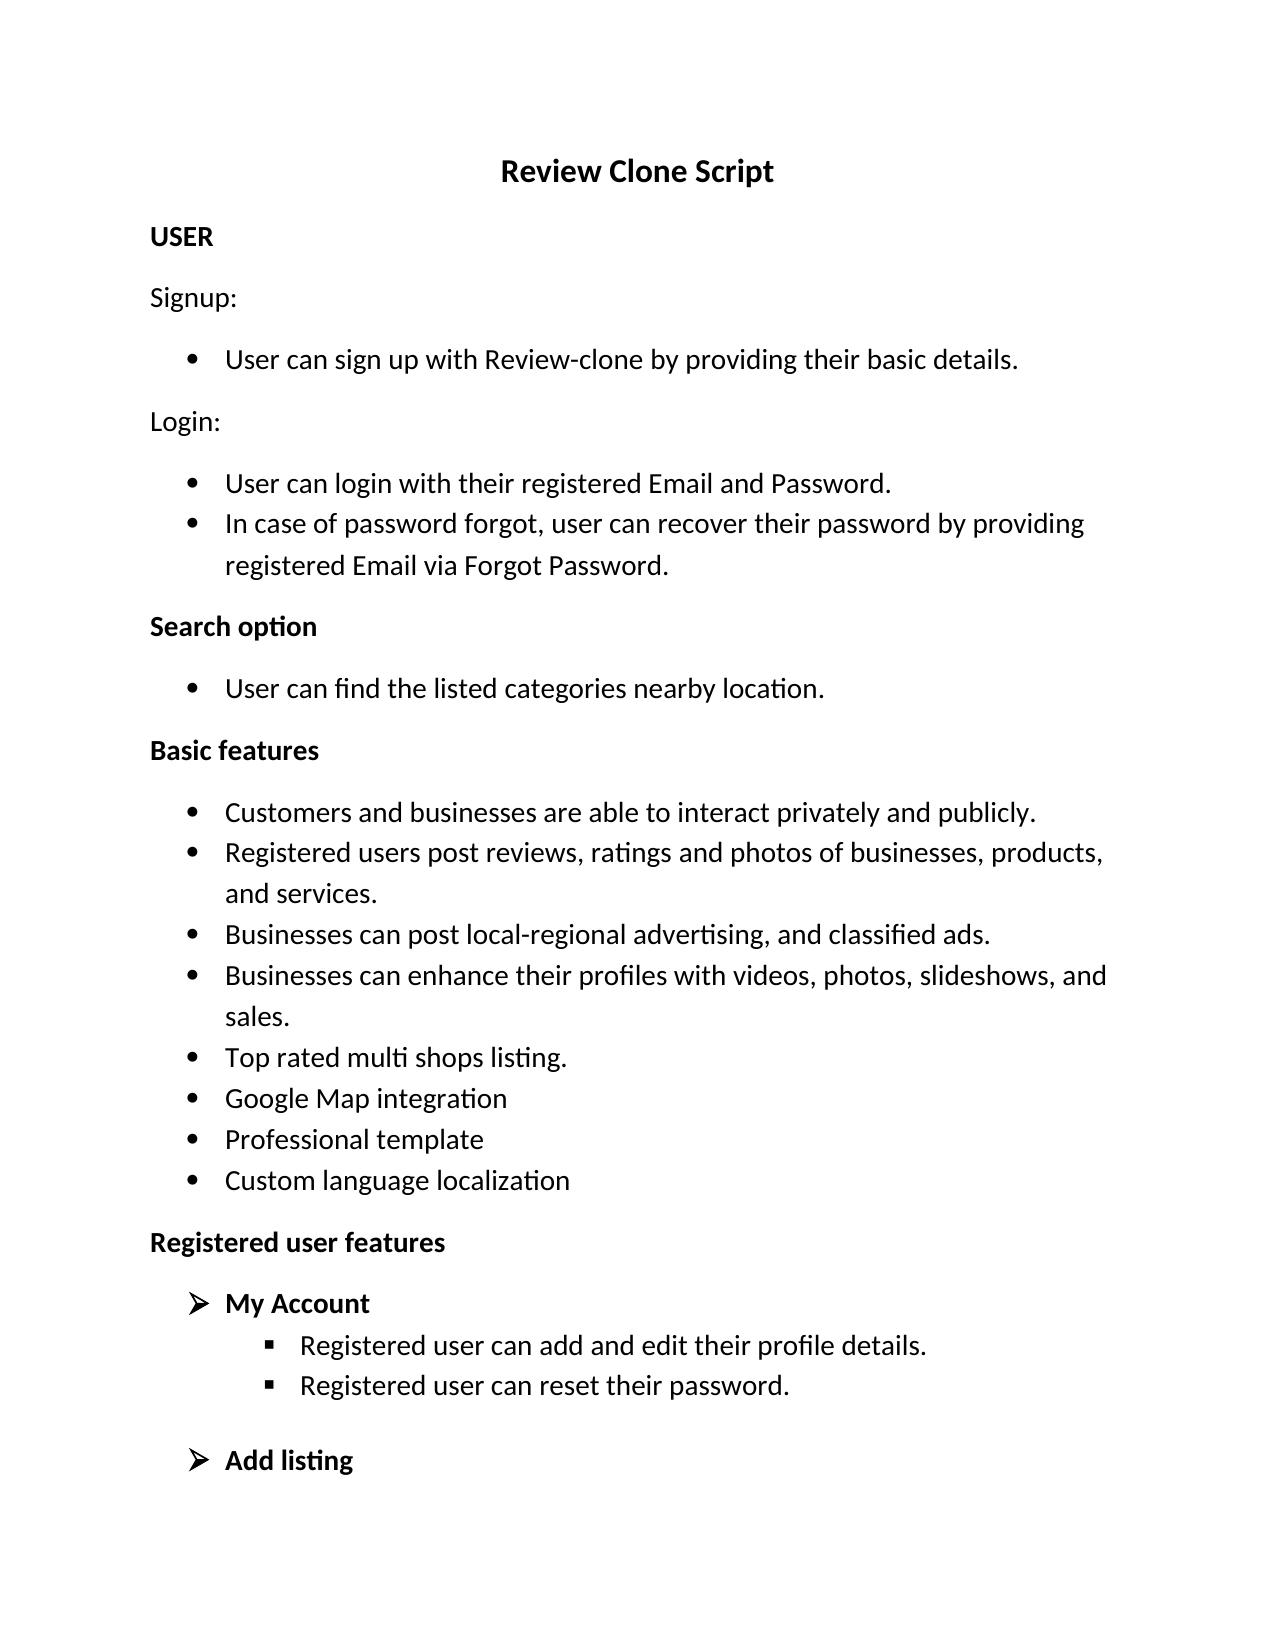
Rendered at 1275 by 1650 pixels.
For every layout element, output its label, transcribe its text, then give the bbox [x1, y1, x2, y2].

list In case of password forgot, user can recover their password by providing registered Email via Forgot Password. [187, 506, 1125, 582]
list Registered user can reset their password. [262, 1367, 1125, 1403]
list Professional template [187, 1121, 1125, 1157]
list Top rated multi shops listing. [187, 1039, 1125, 1075]
text Registered user features [150, 1224, 1125, 1259]
list Google Map integration [187, 1080, 1125, 1116]
text Basic features [150, 732, 1125, 767]
list Registered users post reviews, ratings and photos of businesses, products, and services. [187, 834, 1125, 911]
list Businesses can post local-regional advertising, and classified ads. [187, 916, 1125, 952]
text USER [150, 218, 1125, 253]
list User can login with their registered Email and Password. [187, 465, 1125, 500]
list Customers and businesses are able to interact privately and publicly. [187, 794, 1125, 829]
list Registered user can add and edit their profile details. [262, 1327, 1125, 1362]
text Signup: [150, 279, 1125, 315]
list Add listing [187, 1442, 1125, 1477]
list Businesses can enhance their profiles with videos, photos, slideshows, and sales. [187, 957, 1125, 1034]
list User can find the listed categories nearby location. [187, 670, 1125, 706]
text Review Clone Script [150, 150, 1125, 191]
list My Account [187, 1286, 1125, 1321]
text Search option [150, 608, 1125, 644]
list User can sign up with Review-clone by providing their basic details. [187, 341, 1125, 377]
text Login: [150, 403, 1125, 438]
list Custom language localization [187, 1162, 1125, 1198]
